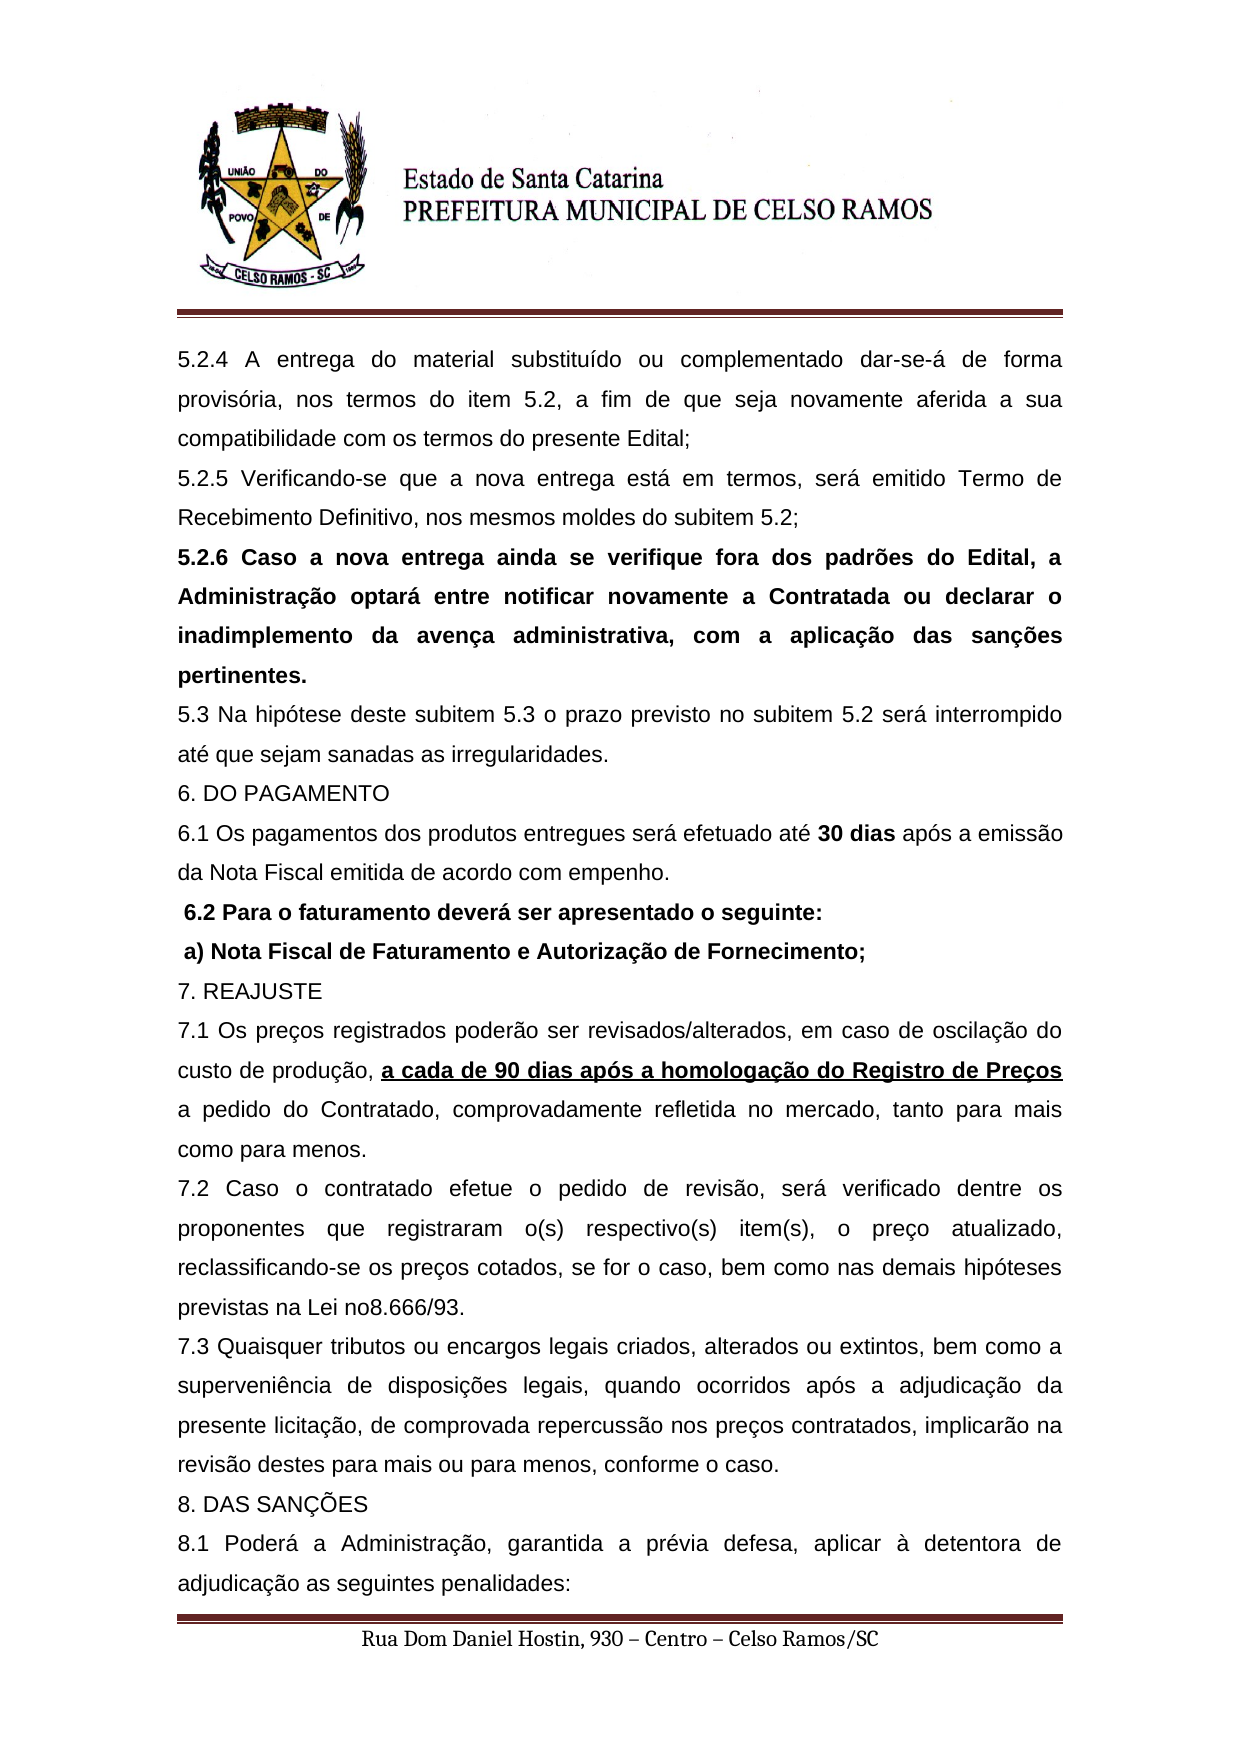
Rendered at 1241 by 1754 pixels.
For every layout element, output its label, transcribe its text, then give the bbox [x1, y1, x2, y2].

text 7.1 Os preços registrados poderão ser revisados/alterados, em caso de oscilação do custo de produção, a cada de 90 dias após a homologação do Registro de Preços a pedido do Contratado, comprovadamente refletida no mercado, tanto para mais como para menos. [177, 1017, 1063, 1162]
text 6.2 Para o faturamento deverá ser apresentado o seguinte: [177, 899, 1063, 925]
text 8.1 Poderá a Administração, garantida a prévia defesa, aplicar à detentora de adjudicação as seguintes penalidades: [177, 1530, 1063, 1596]
text 8. DAS SANÇÕES [177, 1491, 1063, 1517]
text 7. REAJUSTE [177, 978, 1063, 1004]
text 5.2.6 Caso a nova entrega ainda se verifique fora dos padrões do Edital, a Administração optará entre notificar novamente a Contratada ou declarar o inadimplemento da avença administrativa, com a aplicação das sanções pertinentes. [177, 543, 1063, 688]
text 7.2 Caso o contratado efetue o pedido de revisão, será verificado dentre os proponentes que registraram o(s) respectivo(s) item(s), o preço atualizado, reclassificando-se os preços cotados, se for o caso, bem como nas demais hipóteses previstas na Lei no8.666/93. [177, 1175, 1063, 1320]
picture [177, 73, 1063, 307]
text 6.1 Os pagamentos dos produtos entregues será efetuado até 30 dias após a emissão da Nota Fiscal emitida de acordo com empenho. [177, 820, 1063, 886]
text 7.3 Quaisquer tributos ou encargos legais criados, alterados ou extintos, bem como a superveniência de disposições legais, quando ocorridos após a adjudicação da presente licitação, de comprovada repercussão nos preços contratados, implicarão na revisão destes para mais ou para menos, conforme o caso. [177, 1333, 1063, 1478]
text 5.3 Na hipótese deste subitem 5.3 o prazo previsto no subitem 5.2 será interrompido até que sejam sanadas as irregularidades. [177, 701, 1063, 767]
text 5.2.4 A entrega do material substituído ou complementado dar-se-á de forma provisória, nos termos do item 5.2, a fim de que seja novamente aferida a sua compatibilidade com os termos do presente Edital; [177, 346, 1063, 451]
text a) Nota Fiscal de Faturamento e Autorização de Fornecimento; [177, 938, 1063, 964]
text 6. DO PAGAMENTO [177, 780, 1063, 807]
text 5.2.5 Verificando-se que a nova entrega está em termos, será emitido Termo de Recebimento Definitivo, nos mesmos moldes do subitem 5.2; [177, 464, 1063, 530]
